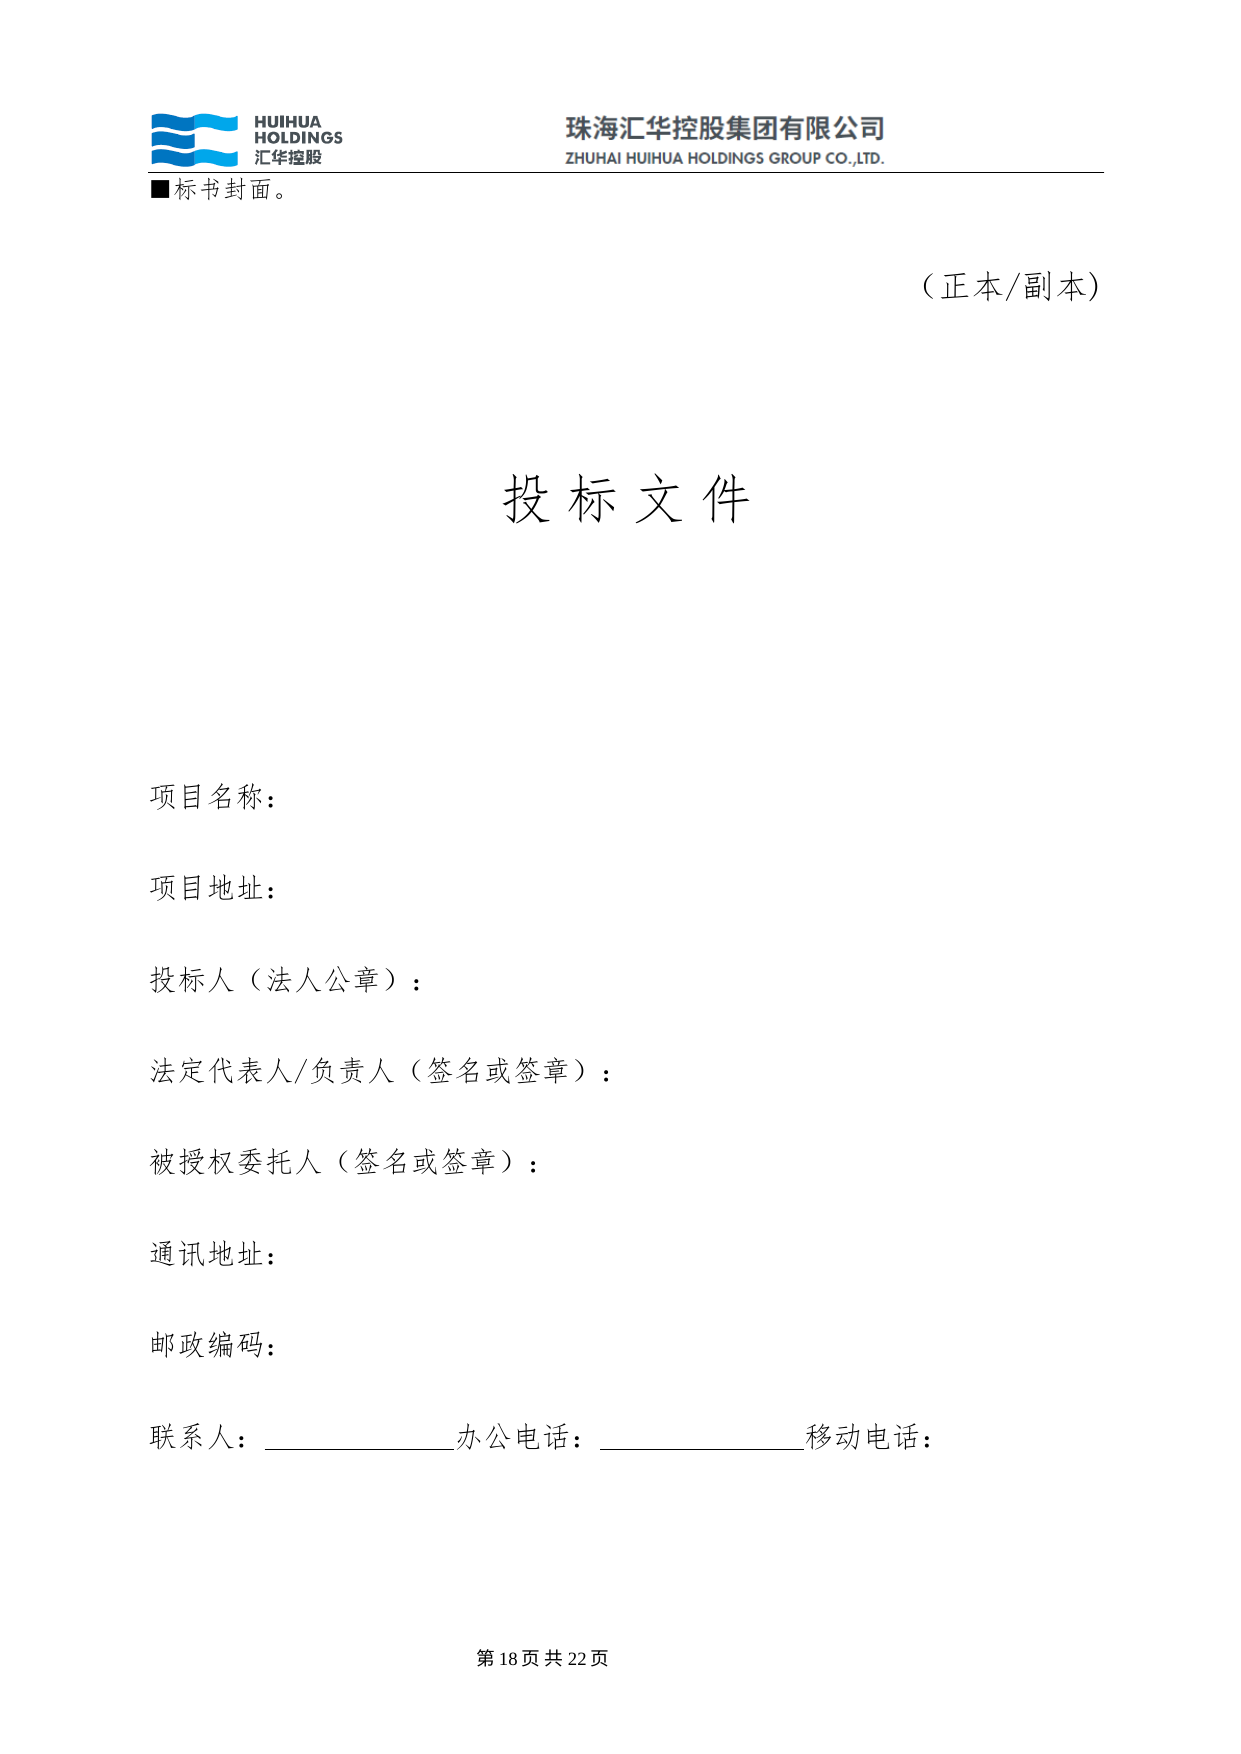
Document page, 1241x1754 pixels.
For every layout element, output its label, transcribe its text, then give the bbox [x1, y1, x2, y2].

text 投标文件 [148, 464, 1104, 526]
picture [560, 110, 889, 170]
text 法定代表人/负责人（签名或签章）： [148, 1052, 1104, 1086]
text 投标人（法人公章）： [148, 961, 1104, 994]
text 被授权委托人（签名或签章）： [148, 1144, 1104, 1177]
text ■标书封面。 [148, 173, 1104, 202]
text 邮政编码： [148, 1327, 1104, 1360]
text （正本/副本) [148, 265, 1104, 303]
text 项目地址： [148, 869, 1104, 903]
text 通讯地址： [148, 1235, 1104, 1268]
picture [147, 110, 345, 170]
text 项目名称： [148, 778, 1104, 811]
text 联系人： 办公电话： 移动电话： [148, 1418, 1104, 1451]
